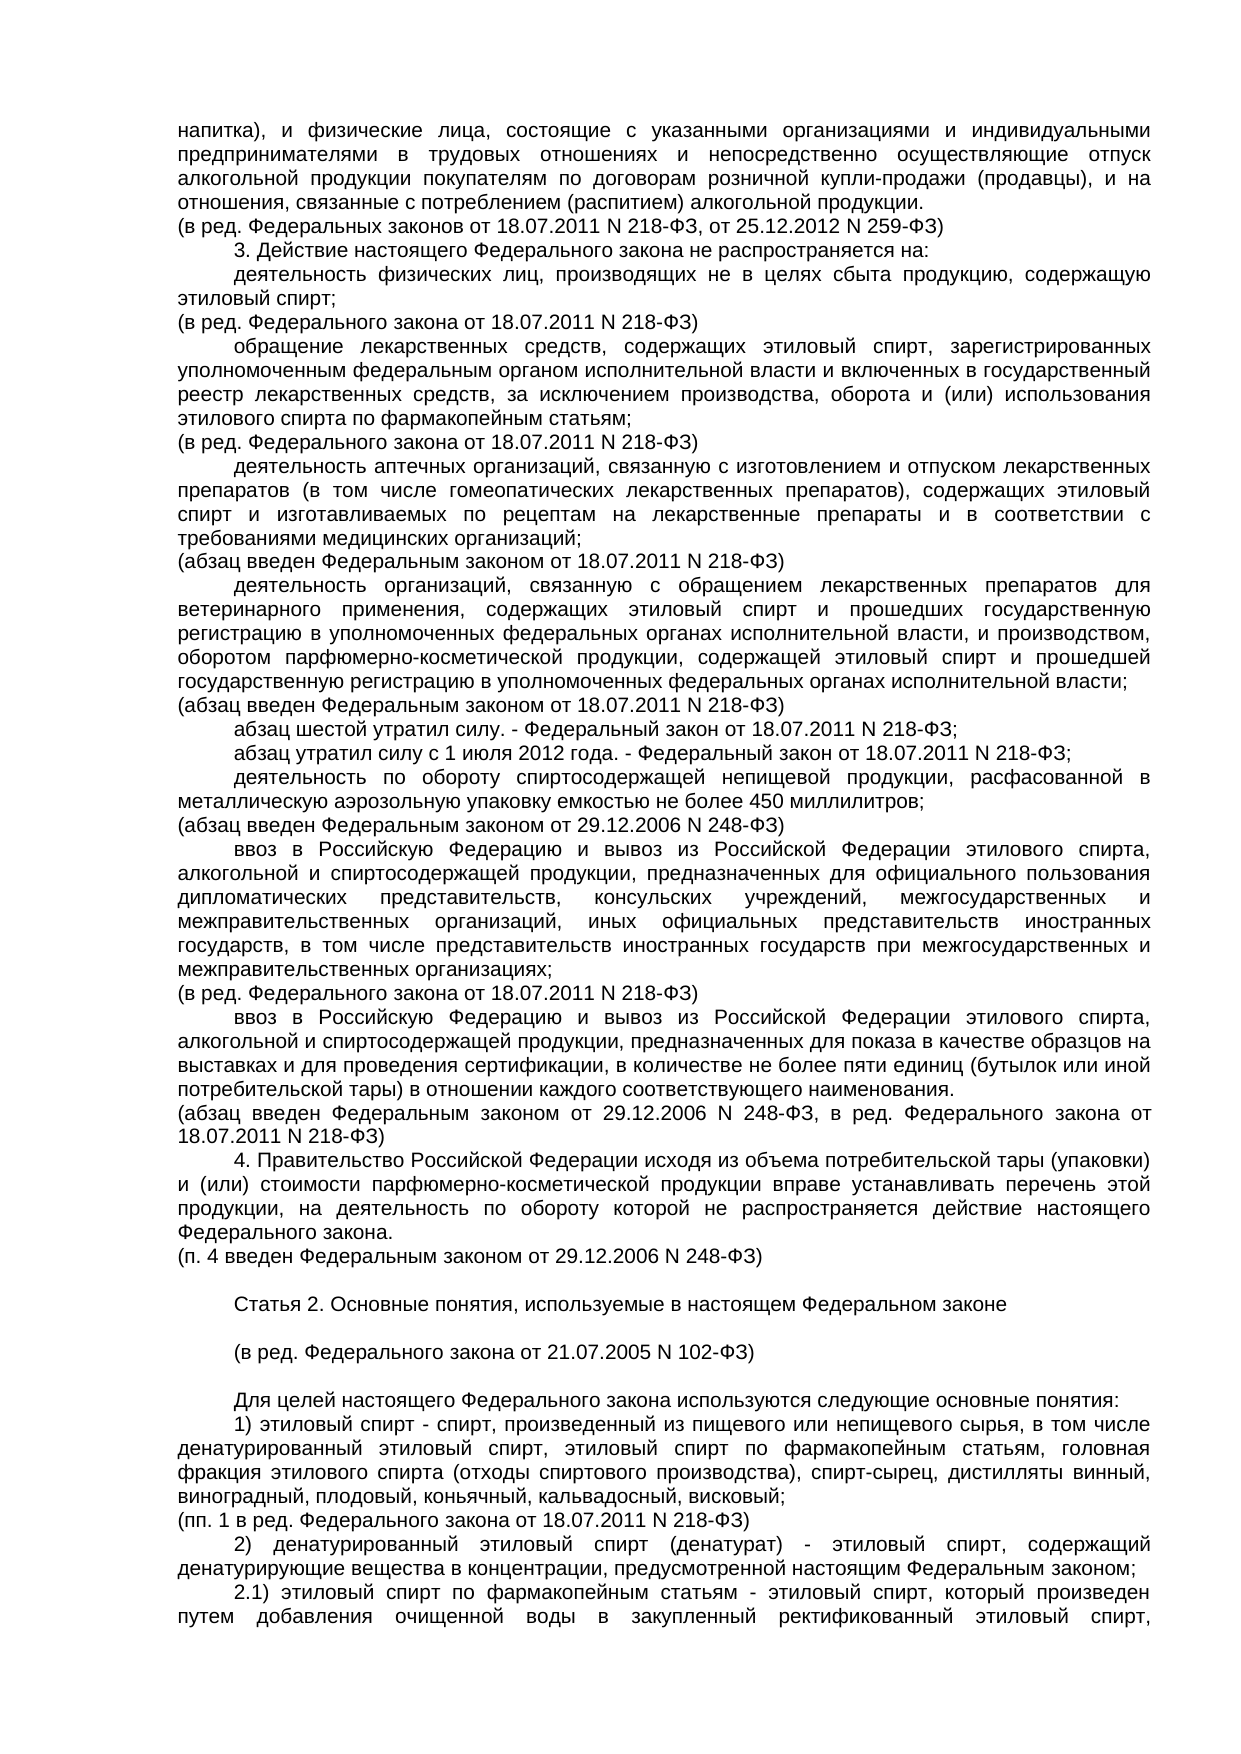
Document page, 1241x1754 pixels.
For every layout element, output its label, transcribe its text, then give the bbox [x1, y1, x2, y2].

text деятельность организаций, связанную с обращением лекарственных препаратов для ветеринарного применения, содержащих этиловый спирт и прошедших государственную регистрацию в уполномоченных федеральных органах исполнительной власти, и производством, оборотом парфюмерно-косметической продукции, содержащей этиловый спирт и прошедшей государственную регистрацию в уполномоченных федеральных органах исполнительной власти; [177, 573, 1152, 693]
text абзац шестой утратил силу. - Федеральный закон от 18.07.2011 N 218-ФЗ; [177, 717, 1152, 741]
text 4. Правительство Российской Федерации исходя из объема потребительской тары (упаковки) и (или) стоимости парфюмерно-косметической продукции вправе устанавливать перечень этой продукции, на деятельность по обороту которой не распространяется действие настоящего Федерального закона. [177, 1148, 1152, 1244]
text 1) этиловый спирт - спирт, произведенный из пищевого или непищевого сырья, в том числе денатурированный этиловый спирт, этиловый спирт по фармакопейным статьям, головная фракция этилового спирта (отходы спиртового производства), спирт-сырец, дистилляты винный, виноградный, плодовый, коньячный, кальвадосный, висковый; [177, 1412, 1152, 1508]
text Для целей настоящего Федерального закона используются следующие основные понятия: [177, 1388, 1152, 1412]
text 3. Действие настоящего Федерального закона не распространяется на: [177, 238, 1152, 262]
text деятельность аптечных организаций, связанную с изготовлением и отпуском лекарственных препаратов (в том числе гомеопатических лекарственных препаратов), содержащих этиловый спирт и изготавливаемых по рецептам на лекарственные препараты и в соответствии с требованиями медицинских организаций; [177, 453, 1152, 549]
text деятельность по обороту спиртосодержащей непищевой продукции, расфасованной в металлическую аэрозольную упаковку емкостью не более 450 миллилитров; [177, 765, 1152, 813]
text деятельность физических лиц, производящих не в целях сбыта продукцию, содержащую этиловый спирт; [177, 262, 1152, 310]
text (абзац введен Федеральным законом от 29.12.2006 N 248-ФЗ, в ред. Федерального закона от 18.07.2011 N 218-ФЗ) [177, 1100, 1152, 1148]
text (абзац введен Федеральным законом от 18.07.2011 N 218-ФЗ) [177, 549, 1152, 573]
text (абзац введен Федеральным законом от 29.12.2006 N 248-ФЗ) [177, 813, 1152, 837]
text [177, 1579, 1152, 1627]
text (в ред. Федерального закона от 18.07.2011 N 218-ФЗ) [177, 981, 1152, 1004]
text (в ред. Федерального закона от 21.07.2005 N 102-ФЗ) [177, 1340, 1152, 1364]
text абзац утратил силу с 1 июля 2012 года. - Федеральный закон от 18.07.2011 N 218-ФЗ; [177, 741, 1152, 765]
text (пп. 1 в ред. Федерального закона от 18.07.2011 N 218-ФЗ) [177, 1508, 1152, 1532]
text ввоз в Российскую Федерацию и вывоз из Российской Федерации этилового спирта, алкогольной и спиртосодержащей продукции, предназначенных для показа в качестве образцов на выставках и для проведения сертификации, в количестве не более пяти единиц (бутылок или иной потребительской тары) в отношении каждого соответствующего наименования. [177, 1004, 1152, 1100]
text (в ред. Федеральных законов от 18.07.2011 N 218-ФЗ, от 25.12.2012 N 259-ФЗ) [177, 214, 1152, 238]
text обращение лекарственных средств, содержащих этиловый спирт, зарегистрированных уполномоченным федеральным органом исполнительной власти и включенных в государственный реестр лекарственных средств, за исключением производства, оборота и (или) использования этилового спирта по фармакопейным статьям; [177, 334, 1152, 429]
text (п. 4 введен Федеральным законом от 29.12.2006 N 248-ФЗ) [177, 1244, 1152, 1268]
text (в ред. Федерального закона от 18.07.2011 N 218-ФЗ) [177, 310, 1152, 334]
text 2) денатурированный этиловый спирт (денатурат) - этиловый спирт, содержащий денатурирующие вещества в концентрации, предусмотренной настоящим Федеральным законом; [177, 1532, 1152, 1579]
text (абзац введен Федеральным законом от 18.07.2011 N 218-ФЗ) [177, 693, 1152, 717]
text (в ред. Федерального закона от 18.07.2011 N 218-ФЗ) [177, 429, 1152, 453]
text Статья 2. Основные понятия, используемые в настоящем Федеральном законе [177, 1292, 1152, 1316]
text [177, 118, 1152, 214]
text ввоз в Российскую Федерацию и вывоз из Российской Федерации этилового спирта, алкогольной и спиртосодержащей продукции, предназначенных для официального пользования дипломатических представительств, консульских учреждений, межгосударственных и межправительственных организаций, иных официальных представительств иностранных государств, в том числе представительств иностранных государств при межгосударственных и межправительственных организациях; [177, 837, 1152, 981]
